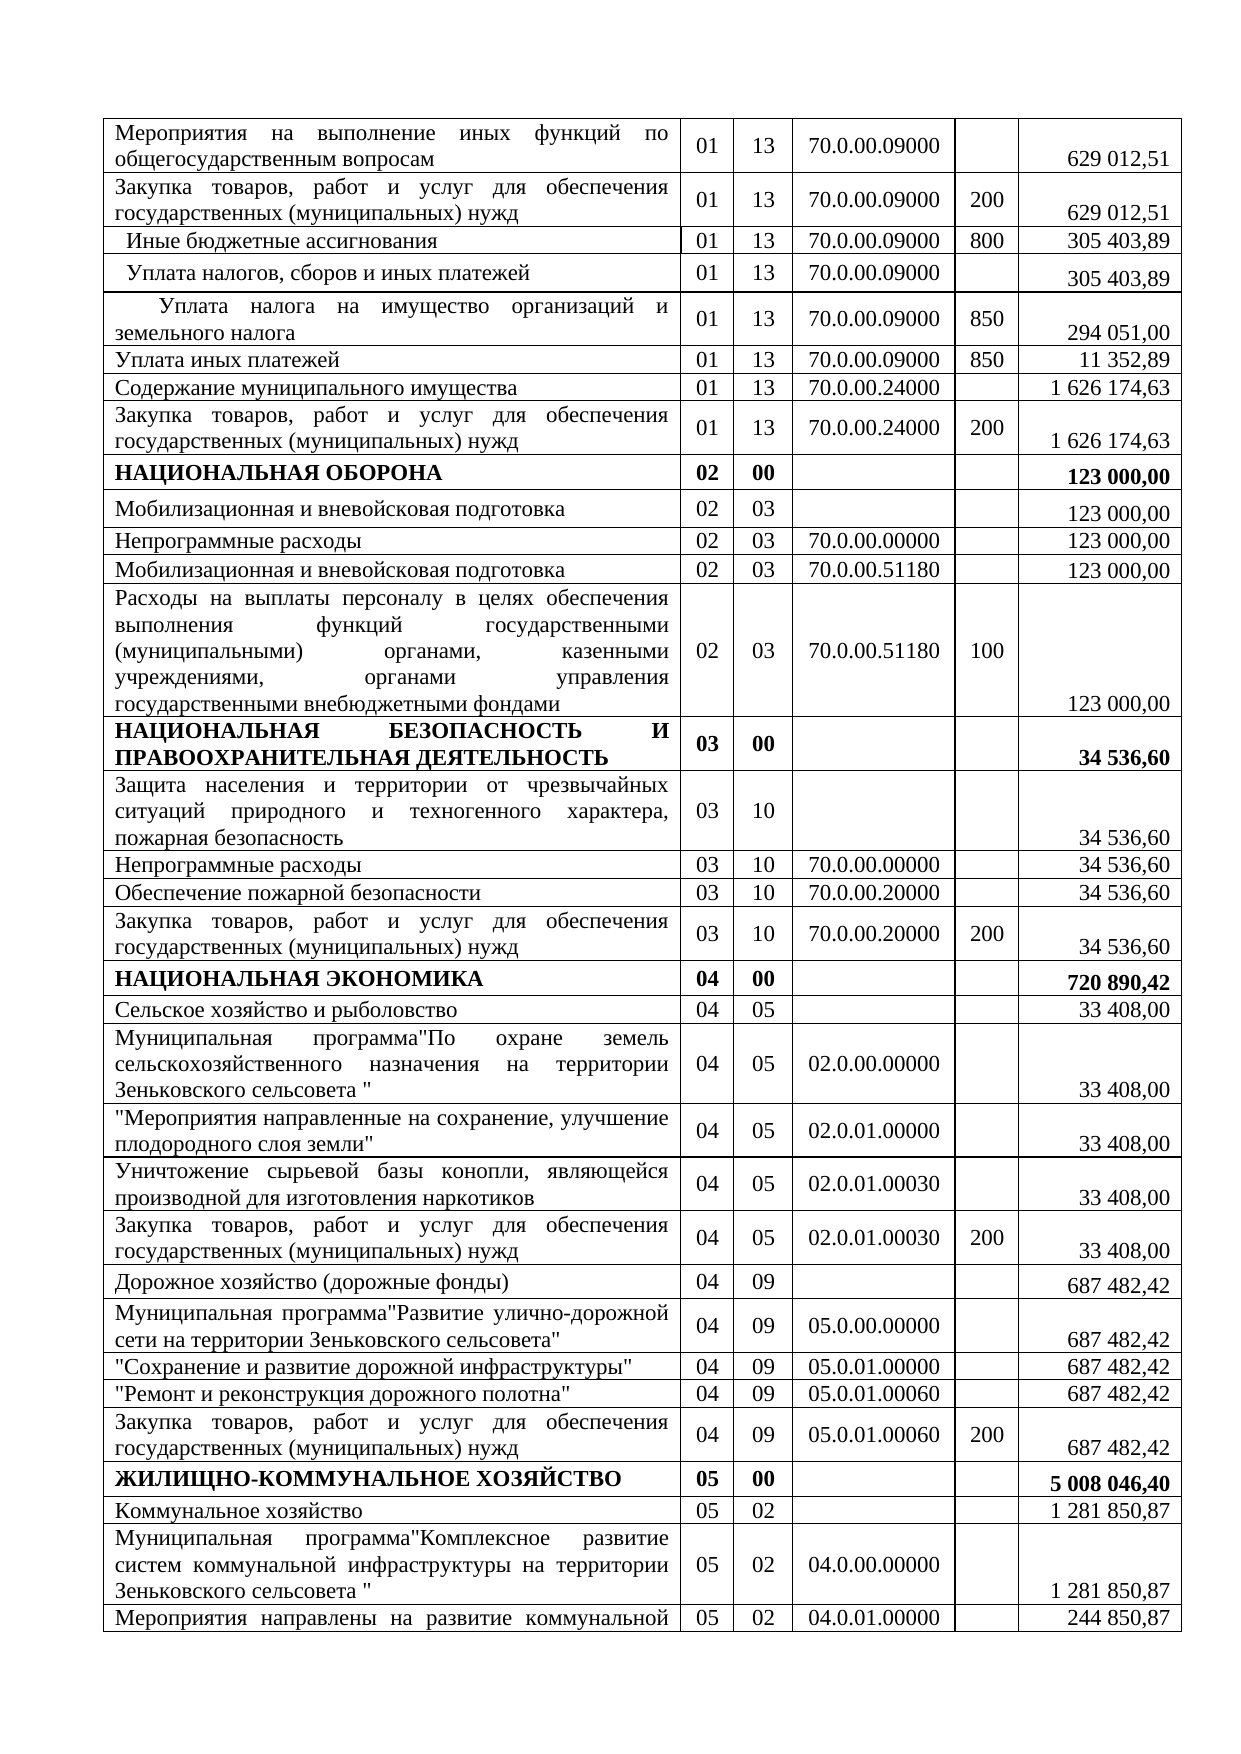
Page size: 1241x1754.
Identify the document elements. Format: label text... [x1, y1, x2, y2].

table_cell 687 482,42 [1019, 1265, 1181, 1298]
table_cell 02.0.01.00030 [793, 1211, 954, 1264]
table_cell [956, 119, 1018, 172]
table_cell [793, 961, 954, 995]
table_cell [793, 1265, 954, 1298]
table_cell 02 [681, 455, 733, 489]
table_cell 03 [681, 907, 733, 959]
table_cell [793, 490, 954, 527]
table_cell ЖИЛИЩНО-КОММУНАЛЬНОЕ ХОЗЯЙСТВО [104, 1462, 680, 1496]
table_cell 13 [734, 346, 792, 372]
table_cell Уплата иных платежей [104, 346, 680, 372]
table_cell 687 482,42 [1019, 1353, 1181, 1379]
table_cell 123 000,00 [1019, 455, 1181, 489]
table_cell 70.0.00.09000 [793, 293, 954, 345]
table_cell 200 [956, 173, 1018, 226]
table_cell 00 [734, 717, 792, 770]
table_cell 33 408,00 [1019, 1024, 1181, 1103]
table_cell 200 [956, 907, 1018, 959]
table_cell 200 [956, 1408, 1018, 1461]
table_cell 70.0.00.09000 [793, 173, 954, 226]
table_cell 00 [734, 455, 792, 489]
table_cell 800 [956, 227, 1018, 253]
table_cell [793, 771, 954, 850]
table_cell 11 352,89 [1019, 346, 1181, 372]
table_cell Муниципальная программа"Развитие улично-дорожной сети на территории Зеньковского сельсовета" [104, 1299, 680, 1352]
table_cell 10 [734, 907, 792, 959]
table_cell Коммунальное хозяйство [104, 1497, 680, 1523]
table_cell 687 482,42 [1019, 1380, 1181, 1407]
table_cell Закупка товаров, работ и услуг для обеспечения государственных (муниципальных) нужд [104, 1408, 680, 1461]
table_cell 03 [734, 555, 792, 583]
table_cell [956, 1353, 1018, 1379]
table_cell Сельское хозяйство и рыболовство [104, 996, 680, 1022]
table_cell 04 [681, 1299, 733, 1352]
table_cell 05 [734, 1024, 792, 1103]
table_cell 04 [681, 1265, 733, 1298]
table_cell 10 [734, 771, 792, 850]
table_cell 13 [734, 227, 792, 253]
table_cell 34 536,60 [1019, 851, 1181, 878]
table_cell 05 [734, 1104, 792, 1156]
table_cell 04 [681, 996, 733, 1022]
table_cell 04 [681, 1024, 733, 1103]
table_cell 1 626 174,63 [1019, 374, 1181, 400]
table_cell 04.0.01.00000 [793, 1605, 954, 1631]
table_cell 70.0.00.00000 [793, 528, 954, 554]
table_cell 04 [681, 1353, 733, 1379]
table_cell 850 [956, 293, 1018, 345]
table_cell [956, 374, 1018, 400]
table_cell 70.0.00.24000 [793, 374, 954, 400]
table_cell 03 [734, 490, 792, 527]
table_cell 09 [734, 1353, 792, 1379]
table_cell 13 [734, 374, 792, 400]
table_cell 02 [681, 555, 733, 583]
table_cell 629 012,51 [1019, 119, 1181, 172]
table_cell 200 [956, 401, 1018, 454]
table_cell 04 [681, 1211, 733, 1264]
table_cell 10 [734, 879, 792, 906]
table_cell [956, 528, 1018, 554]
table_cell 70.0.00.09000 [793, 119, 954, 172]
table_cell 33 408,00 [1019, 1104, 1181, 1156]
table_cell 02.0.01.00030 [793, 1158, 954, 1210]
table_cell 03 [734, 528, 792, 554]
table_cell Закупка товаров, работ и услуг для обеспечения государственных (муниципальных) нужд [104, 1211, 680, 1264]
table_cell Закупка товаров, работ и услуг для обеспечения государственных (муниципальных) нужд [104, 907, 680, 959]
table_cell 1 626 174,63 [1019, 401, 1181, 454]
table_cell 09 [734, 1265, 792, 1298]
table_cell 13 [734, 293, 792, 345]
table_cell 850 [956, 346, 1018, 372]
table_cell 305 403,89 [1019, 254, 1181, 291]
table_cell Непрограммные расходы [104, 851, 680, 878]
table_cell [956, 1299, 1018, 1352]
table_cell [956, 1497, 1018, 1523]
table_cell 02 [681, 584, 733, 716]
table_cell [956, 1024, 1018, 1103]
table_cell НАЦИОНАЛЬНАЯ ЭКОНОМИКА [104, 961, 680, 995]
table_cell Иные бюджетные ассигнования [104, 227, 680, 253]
table_cell 05 [681, 1605, 733, 1631]
table_cell 04 [681, 1158, 733, 1210]
table_cell 01 [682, 227, 733, 253]
table_cell Непрограммные расходы [104, 528, 680, 554]
table_cell 05 [734, 1211, 792, 1264]
table_cell 200 [956, 1211, 1018, 1264]
table_cell 04 [681, 1380, 733, 1407]
table_cell [956, 851, 1018, 878]
table_cell Закупка товаров, работ и услуг для обеспечения государственных (муниципальных) нужд [104, 401, 680, 454]
table_cell 03 [681, 771, 733, 850]
table_cell 00 [734, 1462, 792, 1496]
table_cell [956, 1104, 1018, 1156]
table_cell 01 [681, 346, 733, 372]
table_cell [956, 1265, 1018, 1298]
table_cell 05.0.01.00060 [793, 1380, 954, 1407]
table_cell 13 [734, 173, 792, 226]
table_cell 01 [681, 254, 733, 291]
table_cell 03 [681, 717, 733, 770]
table_cell 70.0.00.09000 [793, 227, 954, 253]
table_cell [956, 1462, 1018, 1496]
table_cell Мероприятия на выполнение иных функций по общегосударственным вопросам [104, 119, 680, 172]
table_cell 100 [956, 584, 1018, 716]
table_cell 02 [734, 1524, 792, 1603]
table_cell Муниципальная программа"По охране земель сельскохозяйственного назначения на территории Зеньковского сельсовета " [104, 1024, 680, 1103]
table_cell 01 [681, 119, 733, 172]
table_cell 33 408,00 [1019, 1158, 1181, 1210]
table_cell 123 000,00 [1019, 584, 1181, 716]
table_cell Уплата налога на имущество организаций и земельного налога [104, 293, 680, 345]
table_cell 05.0.01.00060 [793, 1408, 954, 1461]
table_cell 123 000,00 [1019, 528, 1181, 554]
table_cell 34 536,60 [1019, 771, 1181, 850]
table_cell 687 482,42 [1019, 1408, 1181, 1461]
table_cell Расходы на выплаты персоналу в целях обеспечения выполнения функций государственными (муниципальными) органами, казенными учреждениями, органами управления государственными внебюджетными фондами [104, 584, 680, 716]
table_cell 05.0.00.00000 [793, 1299, 954, 1352]
table_cell 70.0.00.20000 [793, 907, 954, 959]
table_cell Содержание муниципального имущества [104, 374, 680, 400]
table_cell 09 [734, 1380, 792, 1407]
table_cell "Ремонт и реконструкция дорожного полотна" [104, 1380, 680, 1407]
table_cell 70.0.00.51180 [793, 555, 954, 583]
table_cell 123 000,00 [1019, 555, 1181, 583]
table_cell 34 536,60 [1019, 879, 1181, 906]
table_cell 02 [734, 1605, 792, 1631]
table_cell 244 850,87 [1019, 1605, 1181, 1631]
table_cell Уплата налогов, сборов и иных платежей [104, 254, 680, 291]
table_cell Защита населения и территории от чрезвычайных ситуаций природного и техногенного характера, пожарная безопасность [104, 771, 680, 850]
table_cell 13 [734, 401, 792, 454]
table_cell [793, 455, 954, 489]
table_cell "Сохранение и развитие дорожной инфраструктуры" [104, 1353, 680, 1379]
table_cell 10 [734, 851, 792, 878]
table_cell 09 [734, 1299, 792, 1352]
table_cell 02.0.00.00000 [793, 1024, 954, 1103]
table_cell 02 [681, 490, 733, 527]
table_cell 02 [734, 1497, 792, 1523]
table_cell Закупка товаров, работ и услуг для обеспечения государственных (муниципальных) нужд [104, 173, 680, 226]
table_cell 70.0.00.09000 [793, 346, 954, 372]
table_cell 720 890,42 [1019, 961, 1181, 995]
table_cell 1 281 850,87 [1019, 1524, 1181, 1603]
table_cell НАЦИОНАЛЬНАЯ ОБОРОНА [104, 455, 680, 489]
table_cell 04.0.00.00000 [793, 1524, 954, 1603]
table_cell [956, 996, 1018, 1022]
table_cell 34 536,60 [1019, 907, 1181, 959]
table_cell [104, 1605, 680, 1631]
table_cell [956, 771, 1018, 850]
table_cell 294 051,00 [1019, 293, 1181, 345]
table_cell [956, 879, 1018, 906]
table_cell 33 408,00 [1019, 996, 1181, 1022]
table_cell 123 000,00 [1019, 490, 1181, 527]
table_cell [956, 254, 1018, 291]
table_cell 70.0.00.51180 [793, 584, 954, 716]
table_cell [793, 717, 954, 770]
table_cell [956, 1380, 1018, 1407]
table_cell 01 [681, 374, 733, 400]
table_cell 70.0.00.20000 [793, 879, 954, 906]
table_cell 01 [681, 173, 733, 226]
table_cell Мобилизационная и вневойсковая подготовка [104, 555, 680, 583]
table_cell [956, 717, 1018, 770]
table_cell НАЦИОНАЛЬНАЯ БЕЗОПАСНОСТЬ И ПРАВООХРАНИТЕЛЬНАЯ ДЕЯТЕЛЬНОСТЬ [104, 717, 680, 770]
table_cell Уничтожение сырьевой базы конопли, являющейся производной для изготовления наркотиков [104, 1158, 680, 1210]
table_cell 70.0.00.00000 [793, 851, 954, 878]
table_cell 09 [734, 1408, 792, 1461]
table_cell 05 [681, 1524, 733, 1603]
table_cell 05 [734, 1158, 792, 1210]
table_cell 13 [734, 254, 792, 291]
table_cell 05.0.01.00000 [793, 1353, 954, 1379]
table_cell 04 [681, 1104, 733, 1156]
table_cell 13 [734, 119, 792, 172]
table_cell Обеспечение пожарной безопасности [104, 879, 680, 906]
table_cell 02 [681, 528, 733, 554]
table_cell 70.0.00.09000 [793, 254, 954, 291]
table_cell 1 281 850,87 [1019, 1497, 1181, 1523]
table_cell 00 [734, 961, 792, 995]
table_cell 33 408,00 [1019, 1211, 1181, 1264]
table_cell 687 482,42 [1019, 1299, 1181, 1352]
table_cell [956, 1605, 1018, 1631]
table_cell [793, 1462, 954, 1496]
table_cell 01 [681, 401, 733, 454]
table_cell Дорожное хозяйство (дорожные фонды) [104, 1265, 680, 1298]
table_cell 04 [681, 1408, 733, 1461]
table_cell 305 403,89 [1019, 227, 1181, 253]
table_cell [956, 555, 1018, 583]
table_cell [793, 1497, 954, 1523]
table_cell 03 [681, 879, 733, 906]
table_cell 02.0.01.00000 [793, 1104, 954, 1156]
table_cell [956, 455, 1018, 489]
table_cell 629 012,51 [1019, 173, 1181, 226]
table_cell 70.0.00.24000 [793, 401, 954, 454]
table_cell 05 [681, 1497, 733, 1523]
table_cell 05 [681, 1462, 733, 1496]
table_cell 01 [681, 293, 733, 345]
table_cell 34 536,60 [1019, 717, 1181, 770]
table_cell 03 [681, 851, 733, 878]
table_cell Муниципальная программа"Комплексное развитие систем коммунальной инфраструктуры на территории Зеньковского сельсовета " [104, 1524, 680, 1603]
table_cell 04 [681, 961, 733, 995]
table_cell 03 [734, 584, 792, 716]
table_cell [956, 1158, 1018, 1210]
table_cell "Мероприятия направленные на сохранение, улучшение плодородного слоя земли" [104, 1104, 680, 1156]
table_cell Мобилизационная и вневойсковая подготовка [104, 490, 680, 527]
table_cell 05 [734, 996, 792, 1022]
table_cell [956, 961, 1018, 995]
table_cell [956, 490, 1018, 527]
table_cell [956, 1524, 1018, 1603]
table_cell [793, 996, 954, 1022]
table_cell 5 008 046,40 [1019, 1462, 1181, 1496]
